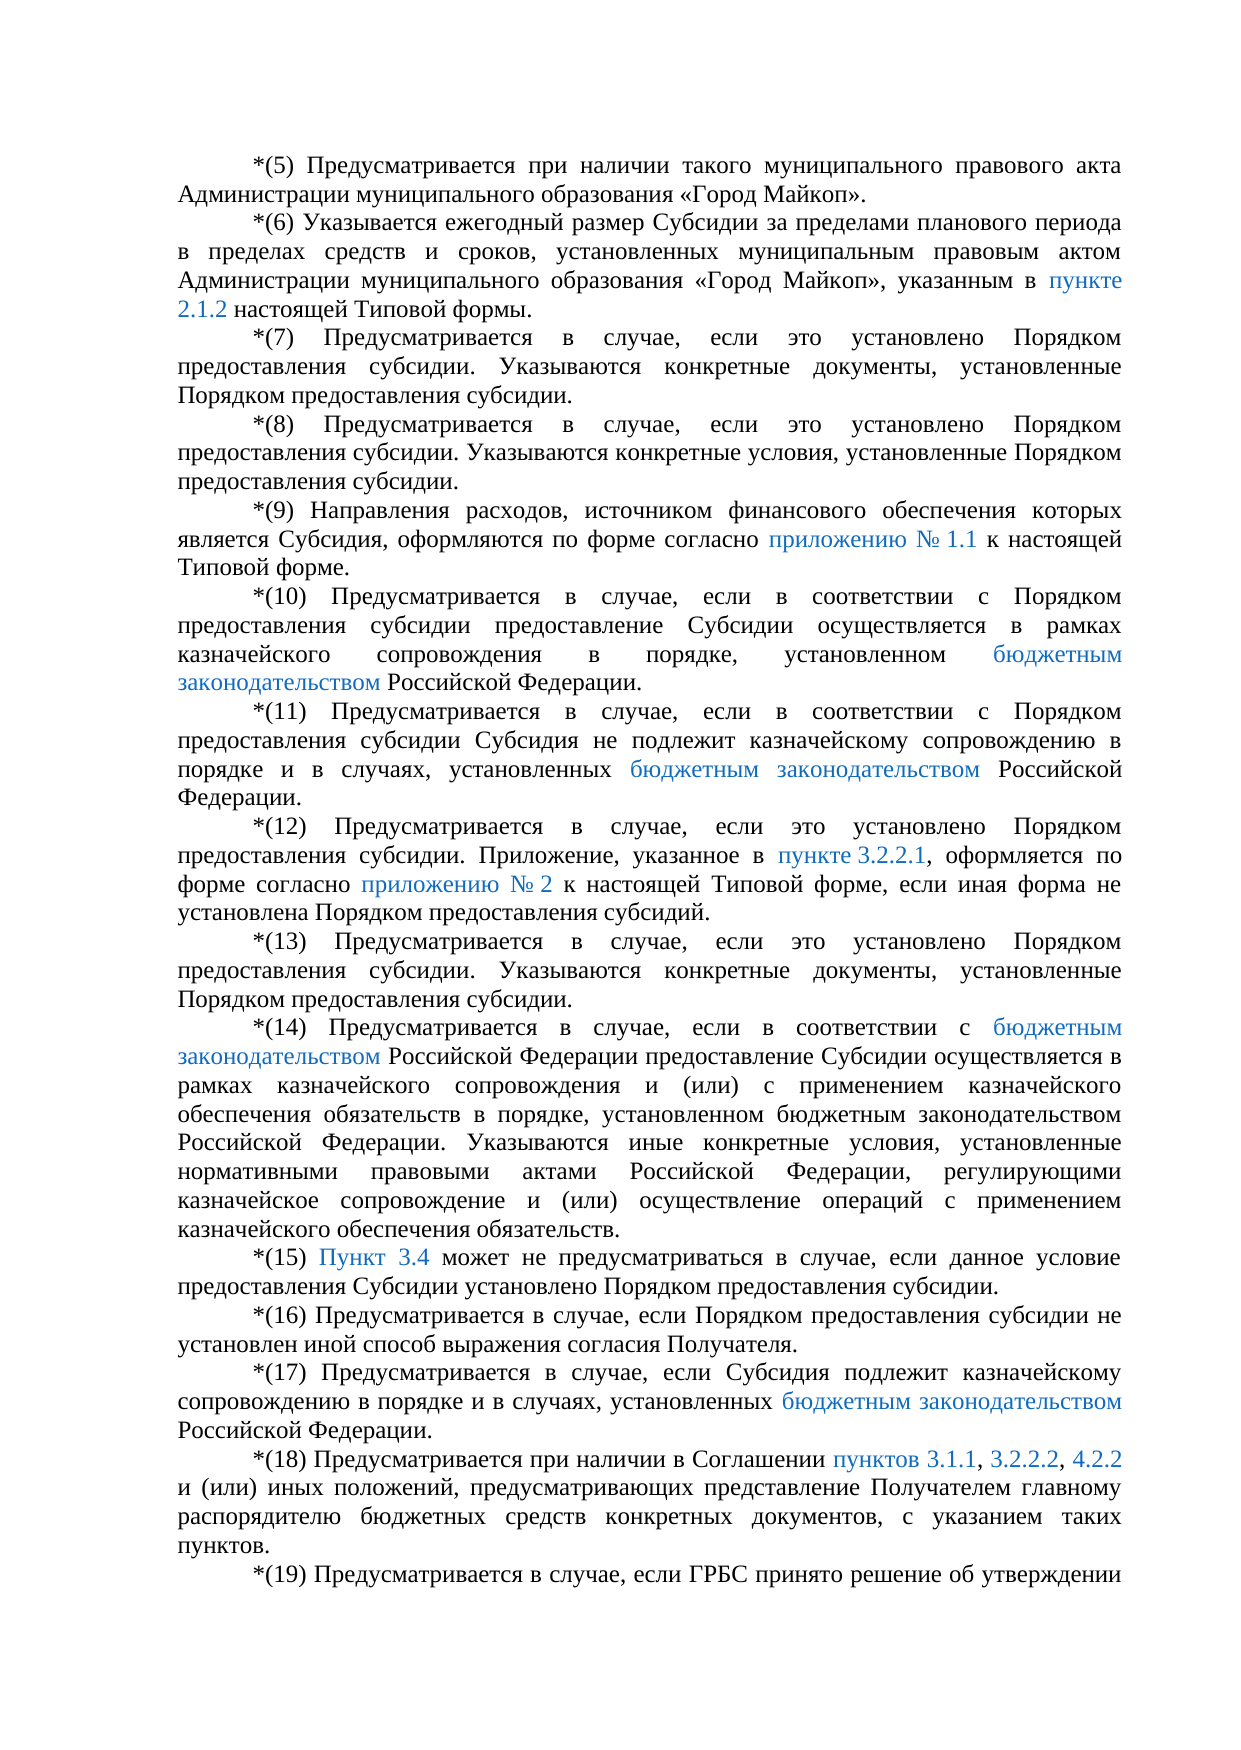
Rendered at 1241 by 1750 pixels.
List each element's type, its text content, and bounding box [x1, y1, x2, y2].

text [177, 1559, 1122, 1587]
text *(18) Предусматривается при наличии в Соглашении пунктов 3.1.1, 3.2.2.2, 4.2.2 и (или) иных положений, предусматривающих представление Получателем главному распорядителю бюджетных средств конкретных документов, с указанием таких пунктов. [177, 1444, 1122, 1559]
text *(5) Предусматривается при наличии такого муниципального правового акта Администрации муниципального образования «Город Майкоп». [177, 150, 1122, 207]
text *(15) Пункт 3.4 может не предусматриваться в случае, если данное условие предоставления Субсидии установлено Порядком предоставления субсидии. [177, 1242, 1122, 1300]
text *(11) Предусматривается в случае, если в соответствии с Порядком предоставления субсидии Субсидия не подлежит казначейскому сопровождению в порядке и в случаях, установленных бюджетным законодательством Российской Федерации. [177, 696, 1122, 811]
text *(6) Указывается ежегодный размер Субсидии за пределами планового периода в пределах средств и сроков, установленных муниципальным правовым актом Администрации муниципального образования «Город Майкоп», указанным в пункте 2.1.2 настоящей Типовой формы. [177, 207, 1122, 322]
text *(16) Предусматривается в случае, если Порядком предоставления субсидии не установлен иной способ выражения согласия Получателя. [177, 1300, 1122, 1357]
text *(9) Направления расходов, источником финансового обеспечения которых является Субсидия, оформляются по форме согласно приложению № 1.1 к настоящей Типовой форме. [177, 495, 1122, 581]
text *(14) Предусматривается в случае, если в соответствии с бюджетным законодательством Российской Федерации предоставление Субсидии осуществляется в рамках казначейского сопровождения и (или) с применением казначейского обеспечения обязательств в порядке, установленном бюджетным законодательством Российской Федерации. Указываются иные конкретные условия, установленные нормативными правовыми актами Российской Федерации, регулирующими казначейское сопровождение и (или) осуществление операций с применением казначейского обеспечения обязательств. [177, 1012, 1122, 1242]
text *(8) Предусматривается в случае, если это установлено Порядком предоставления субсидии. Указываются конкретные условия, установленные Порядком предоставления субсидии. [177, 409, 1122, 495]
text *(13) Предусматривается в случае, если это установлено Порядком предоставления субсидии. Указываются конкретные документы, установленные Порядком предоставления субсидии. [177, 926, 1122, 1012]
text *(17) Предусматривается в случае, если Субсидия подлежит казначейскому сопровождению в порядке и в случаях, установленных бюджетным законодательством Российской Федерации. [177, 1357, 1122, 1444]
text *(12) Предусматривается в случае, если это установлено Порядком предоставления субсидии. Приложение, указанное в пункте 3.2.2.1, оформляется по форме согласно приложению № 2 к настоящей Типовой форме, если иная форма не установлена Порядком предоставления субсидий. [177, 811, 1122, 926]
text *(7) Предусматривается в случае, если это установлено Порядком предоставления субсидии. Указываются конкретные документы, установленные Порядком предоставления субсидии. [177, 322, 1122, 409]
text *(10) Предусматривается в случае, если в соответствии с Порядком предоставления субсидии предоставление Субсидии осуществляется в рамках казначейского сопровождения в порядке, установленном бюджетным законодательством Российской Федерации. [177, 581, 1122, 696]
